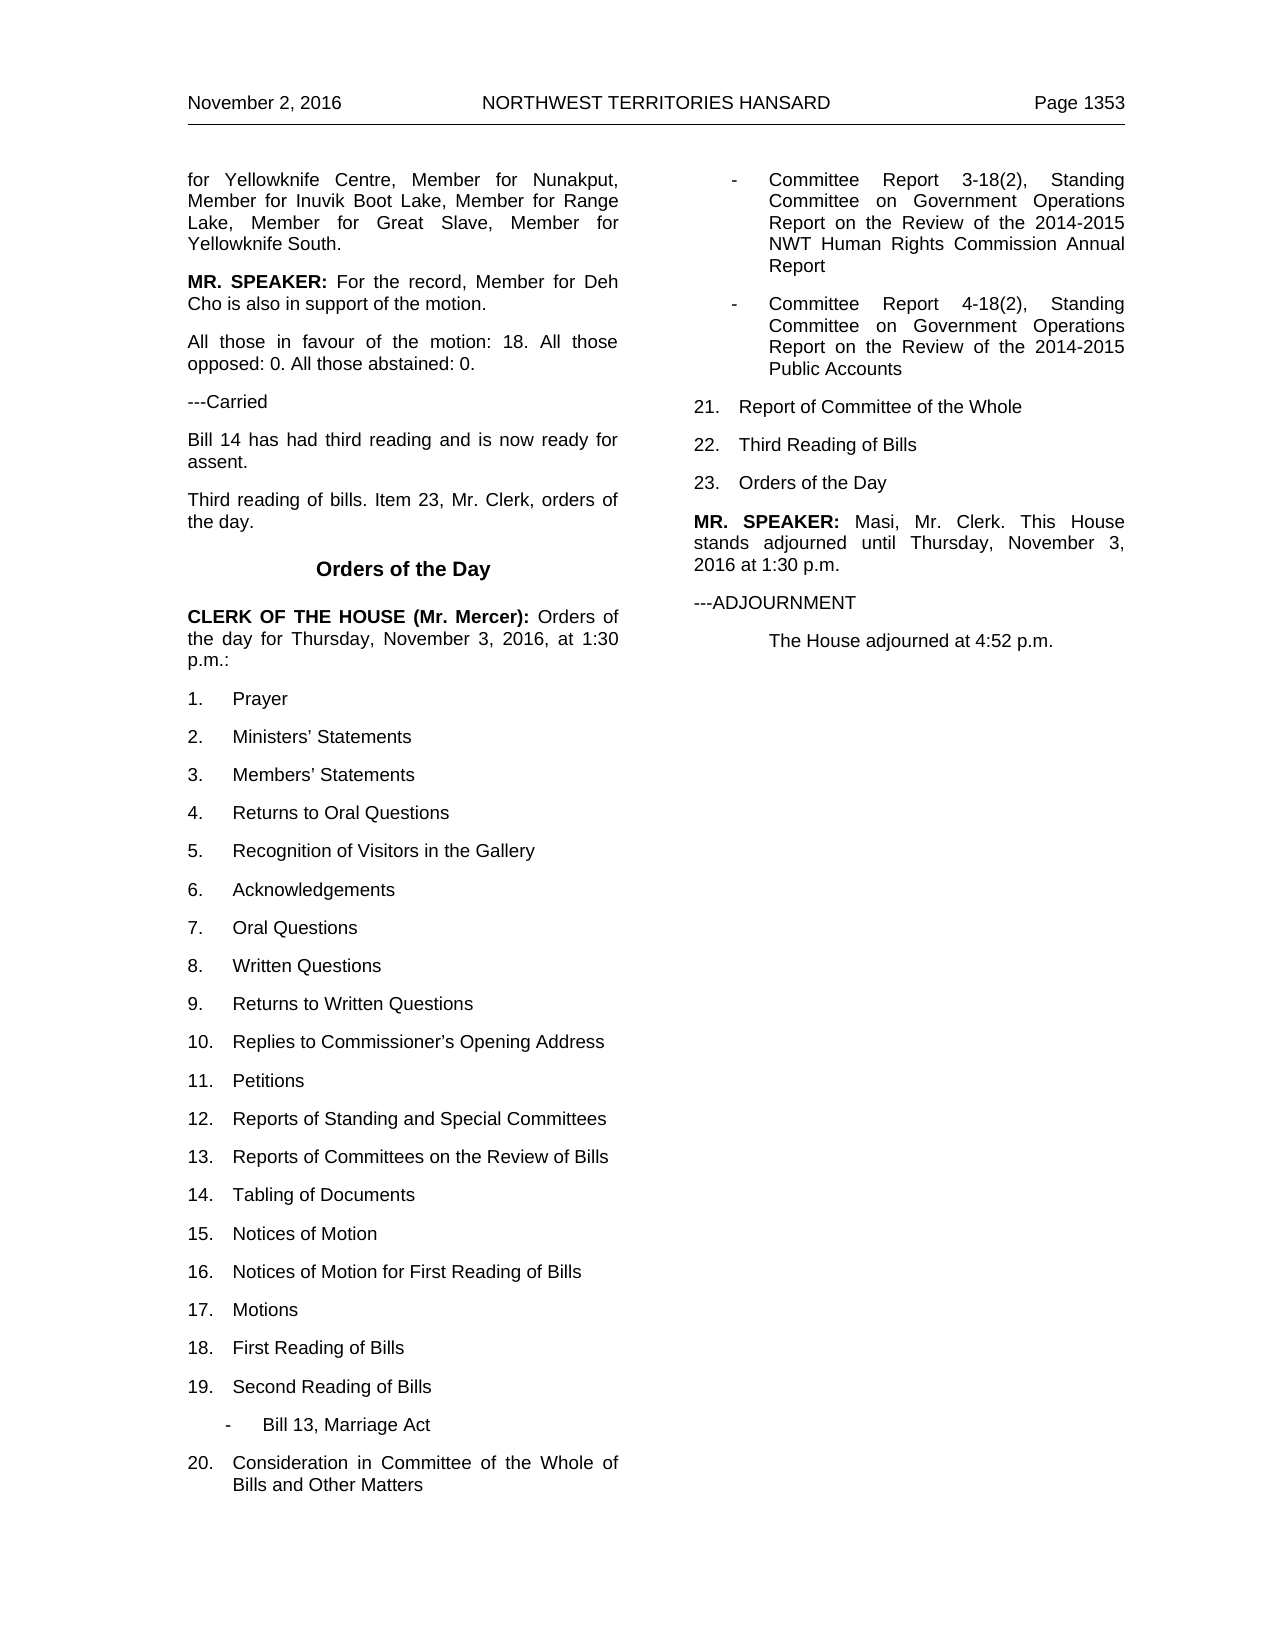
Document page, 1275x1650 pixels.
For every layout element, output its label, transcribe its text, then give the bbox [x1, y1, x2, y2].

list Second Reading of Bills [187, 1375, 619, 1397]
list Committee Report 3-18(2), Standing Committee on Government Operations Report on the Review of the 2014-2015 NWT Human Rights Commission Annual Report [731, 168, 1125, 276]
text Third reading of bills. Item 23, Mr. Clerk, orders of the day. [187, 489, 619, 532]
list Third Reading of Bills [694, 434, 1125, 456]
subtitle Orders of the Day [187, 557, 619, 581]
list Tabling of Documents [187, 1184, 619, 1206]
list Notices of Motion for First Reading of Bills [187, 1261, 619, 1282]
list Orders of the Day [694, 472, 1125, 494]
list Petitions [187, 1069, 619, 1091]
list Written Questions [187, 955, 619, 976]
text All those in favour of the motion: 18. All those opposed: 0. All those abstained: 0. [187, 331, 619, 374]
list Returns to Written Questions [187, 993, 619, 1015]
list Committee Report 4-18(2), Standing Committee on Government Operations Report on the Review of the 2014-2015 Public Accounts [731, 293, 1125, 379]
list Reports of Standing and Special Committees [187, 1108, 619, 1129]
text CLERK OF THE HOUSE (Mr. Mercer): Orders of the day for Thursday, November 3, 2016, at 1:30 p.m.: [187, 606, 619, 671]
list Reports of Committees on the Review of Bills [187, 1146, 619, 1168]
list Ministers’ Statements [187, 726, 619, 747]
list Recognition of Visitors in the Gallery [187, 840, 619, 862]
list Report of Committee of the Whole [694, 396, 1125, 417]
list Acknowledgements [187, 878, 619, 900]
list Bill 13, Marriage Act [225, 1414, 619, 1435]
list Returns to Oral Questions [187, 802, 619, 823]
list First Reading of Bills [187, 1337, 619, 1359]
list Oral Questions [187, 917, 619, 938]
text ---Carried [187, 391, 619, 412]
list Motions [187, 1299, 619, 1321]
list Notices of Motion [187, 1222, 619, 1244]
text ---ADJOURNMENT [694, 592, 1125, 613]
list Replies to Commissioner’s Opening Address [187, 1031, 619, 1053]
list Prayer [187, 687, 619, 709]
text The House adjourned at 4:52 p.m. [694, 630, 1125, 652]
list Members’ Statements [187, 764, 619, 785]
text Bill 14 has had third reading and is now ready for assent. [187, 429, 619, 472]
text MR. SPEAKER: For the record, Member for Deh Cho is also in support of the motion. [187, 271, 619, 314]
list Consideration in Committee of the Whole of Bills and Other Matters [187, 1452, 619, 1495]
text MR. SPEAKER: Masi, Mr. Clerk. This House stands adjourned until Thursday, November 3, 2016 at 1:30 p.m. [694, 510, 1125, 575]
